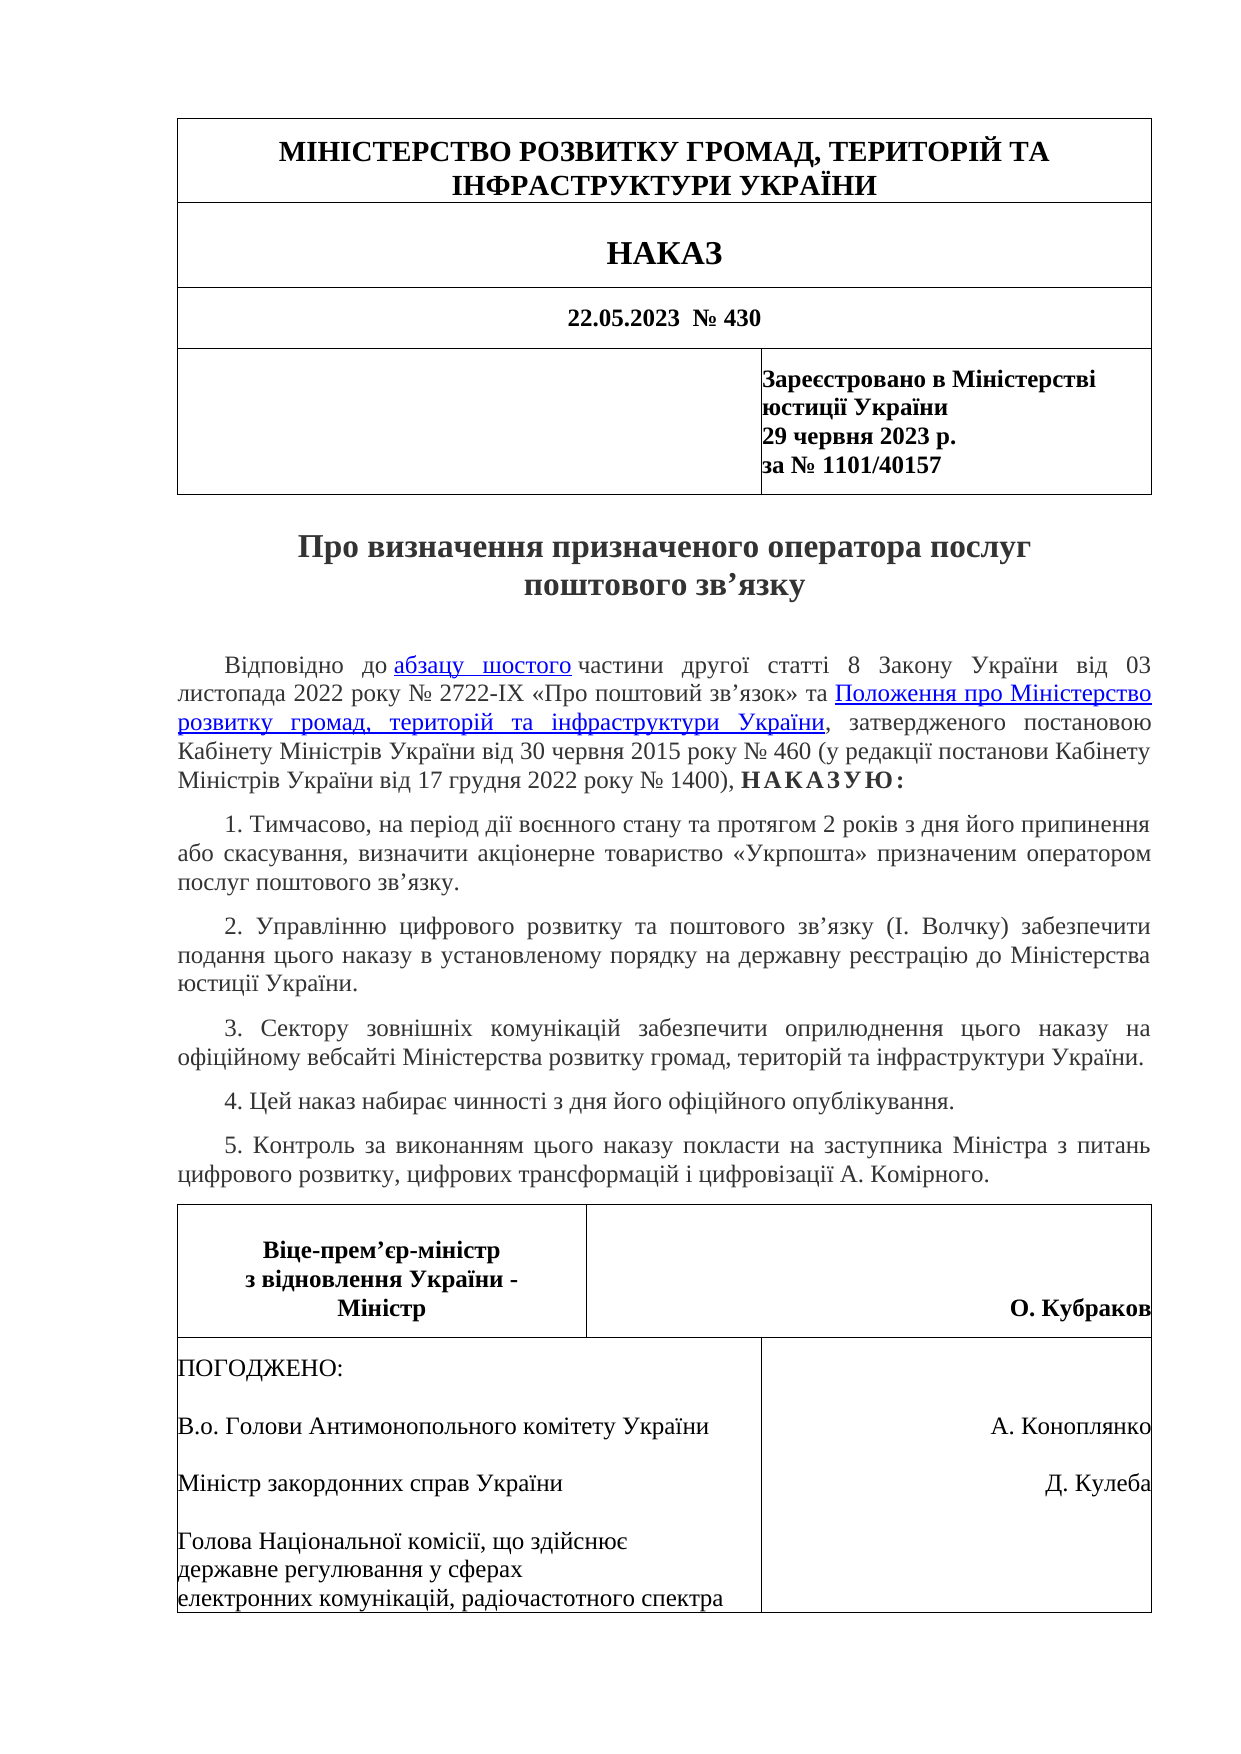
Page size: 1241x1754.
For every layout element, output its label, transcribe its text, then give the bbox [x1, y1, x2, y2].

text 2. Управлінню цифрового розвитку та поштового зв’язку (І. Волчку) забезпечити подання цього наказу в установленому порядку на державну реєстрацію до Міністерства юстиції України. [177, 911, 1152, 997]
text 4. Цей наказ набирає чинності з дня його офіційного опублікування. [177, 1086, 1152, 1115]
text 5. Контроль за виконанням цього наказу покласти на заступника Міністра з питань цифрового розвитку, цифрових трансформацій і цифровізації А. Комірного. [177, 1130, 1152, 1188]
table_header МІНІСТЕРСТВО РОЗВИТКУ ГРОМАД, ТЕРИТОРІЙ ТА ІНФРАСТРУКТУРИ УКРАЇНИ [178, 119, 1151, 201]
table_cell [762, 1338, 1151, 1612]
table_cell НАКАЗ [178, 203, 1151, 287]
table_cell Зареєстровано в Міністерстві юстиції України 29 червня 2023 р. за № 1101/40157 [762, 349, 1151, 494]
text 1. Тимчасово, на період дії воєнного стану та протягом 2 років з дня його припинення або скасування, визначити акціонерне товариство «Укрпошта» призначеним оператором послуг поштового зв’язку. [177, 809, 1152, 895]
text Відповідно до абзацу шостого частини другої статті 8 Закону України від 03 листопада 2022 року № 2722-IX «Про поштовий зв’язок» та Положення про Міністерство розвитку громад, територій та інфраструктури України, затвердженого постановою Кабінету Міністрів України від 30 червня 2015 року № 460 (у редакції постанови Кабінету Міністрів України від 17 грудня 2022 року № 1400), НАКАЗУЮ: [177, 650, 1152, 793]
table_header О. Кубраков [587, 1205, 1151, 1337]
table_cell [178, 349, 761, 494]
table_header Віце-прем’єр-міністр з відновлення України - Міністр [178, 1205, 586, 1337]
text 3. Сектору зовнішніх комунікацій забезпечити оприлюднення цього наказу на офіційному вебсайті Міністерства розвитку громад, територій та інфраструктури України. [177, 1013, 1152, 1070]
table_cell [178, 1338, 761, 1612]
table_cell 22.05.2023 № 430 [178, 288, 1151, 348]
text Про визначення призначеного оператора послуг поштового зв’язку [224, 526, 1105, 603]
